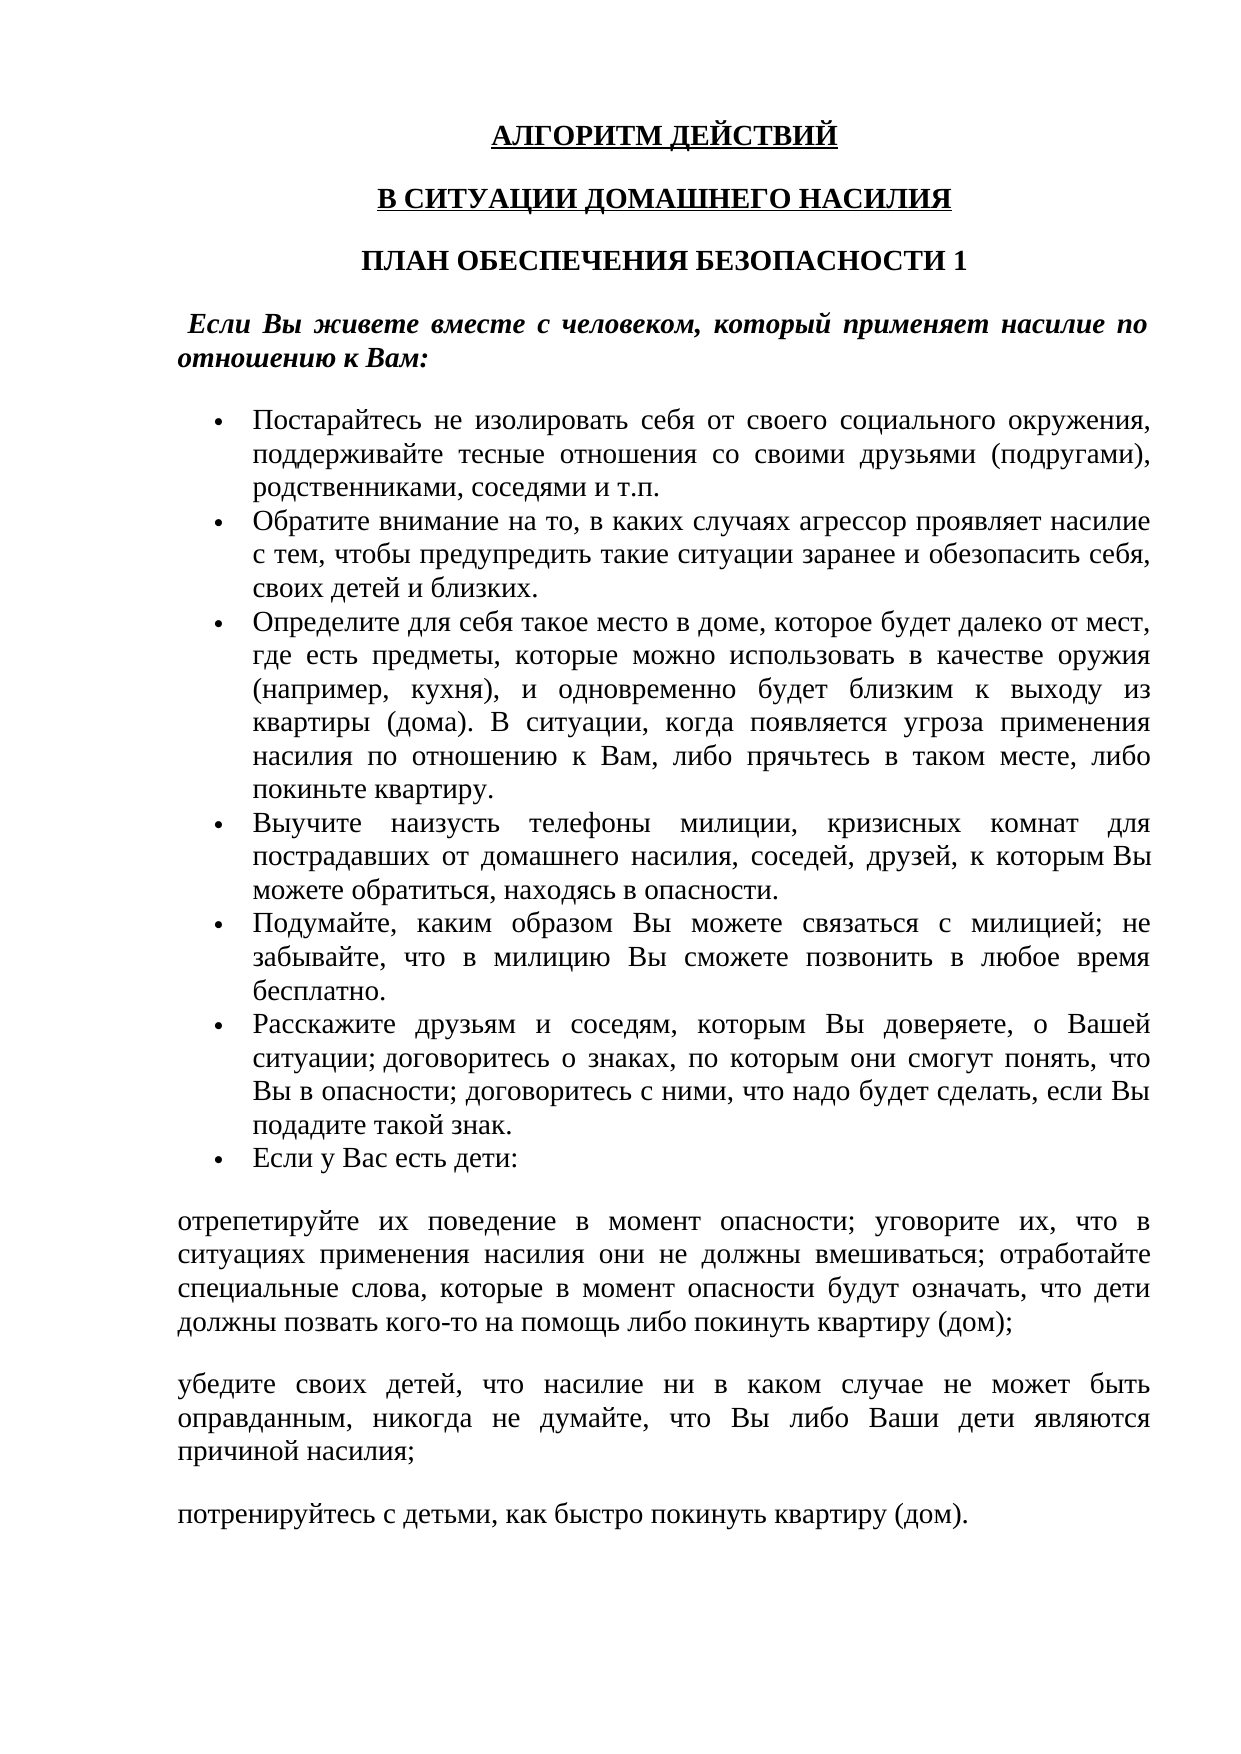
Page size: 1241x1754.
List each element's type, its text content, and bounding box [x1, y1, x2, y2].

list Постарайтесь не изолировать себя от своего социального окружения, поддерживайте тесные отношения со своими друзьями (подругами), родственниками, соседями и т.п. [215, 402, 1152, 503]
text В СИТУАЦИИ ДОМАШНЕГО НАСИЛИЯ [177, 181, 1152, 214]
text потренируйтесь с детьми, как быстро покинуть квартиру (дом). [177, 1496, 1152, 1530]
list Подумайте, каким образом Вы можете связаться с милицией; не забывайте, что в милицию Вы сможете позвонить в любое время бесплатно. [215, 906, 1152, 1006]
list Расскажите друзьям и соседям, которым Вы доверяете, о Вашей ситуации; договоритесь о знаках, по которым они смогут понять, что Вы в опасности; договоритесь с ними, что надо будет сделать, если Вы подадите такой знак. [215, 1006, 1152, 1140]
list Если у Вас есть дети: [215, 1140, 1152, 1174]
text отрепетируйте их поведение в момент опасности; уговорите их, что в ситуациях применения насилия они не должны вмешиваться; отработайте специальные слова, которые в момент опасности будут означать, что дети должны позвать кого-то на помощь либо покинуть квартиру (дом); [177, 1203, 1152, 1337]
list Выучите наизусть телефоны милиции, кризисных комнат для пострадавших от домашнего насилия, соседей, друзей, к которым Вы можете обратиться, находясь в опасности. [215, 805, 1152, 906]
text АЛГОРИТМ ДЕЙСТВИЙ [177, 118, 1152, 152]
text ПЛАН ОБЕСПЕЧЕНИЯ БЕЗОПАСНОСТИ 1 [177, 243, 1152, 277]
text Если Вы живете вместе с человеком, который применяет насилие по отношению к Вам: [177, 306, 1152, 373]
list Обратите внимание на то, в каких случаях агрессор проявляет насилие с тем, чтобы предупредить такие ситуации заранее и обезопасить себя, своих детей и близких. [215, 503, 1152, 604]
text убедите своих детей, что насилие ни в каком случае не может быть оправданным, никогда не думайте, что Вы либо Ваши дети являются причиной насилия; [177, 1366, 1152, 1467]
list Определите для себя такое место в доме, которое будет далеко от мест, где есть предметы, которые можно использовать в качестве оружия (например, кухня), и одновременно будет близким к выходу из квартиры (дома). В ситуации, когда появляется угроза применения насилия по отношению к Вам, либо прячьтесь в таком месте, либо покиньте квартиру. [215, 604, 1152, 805]
